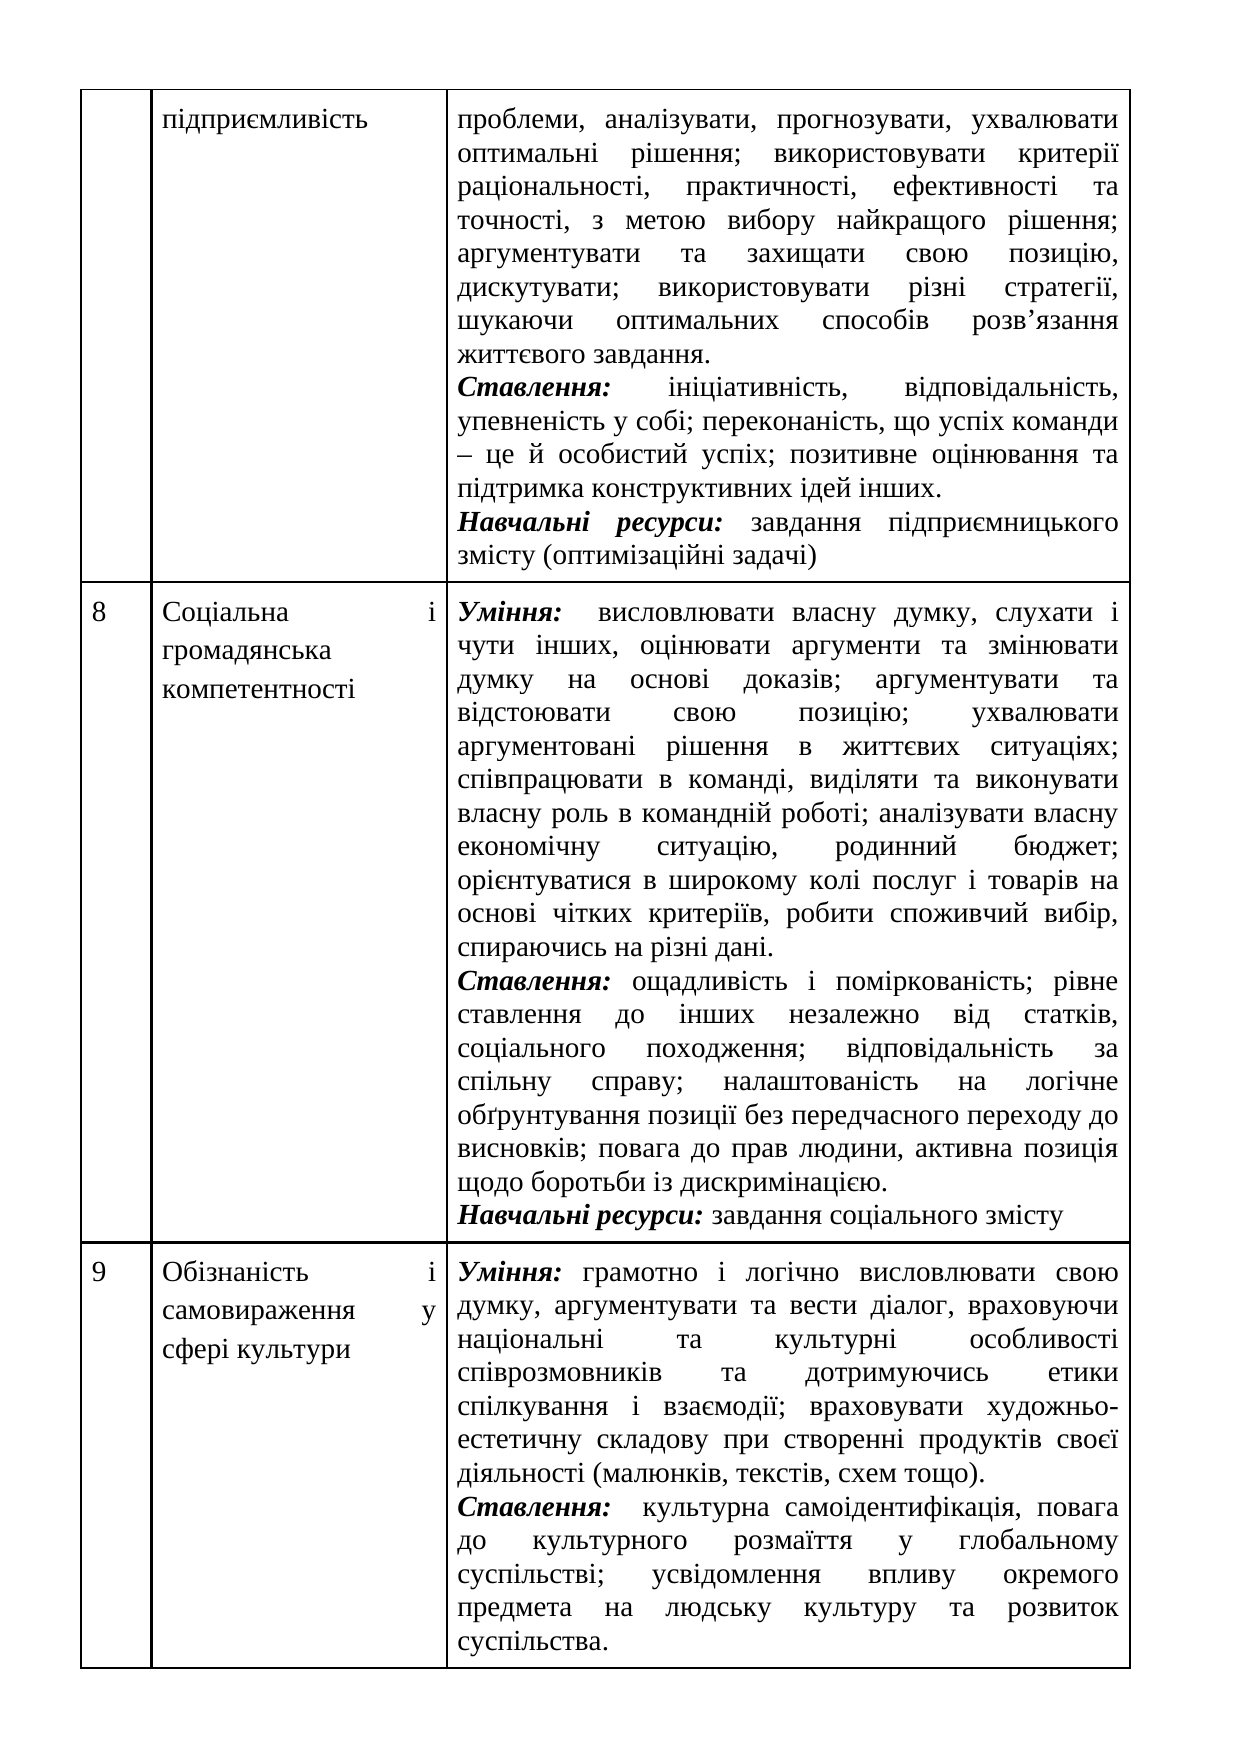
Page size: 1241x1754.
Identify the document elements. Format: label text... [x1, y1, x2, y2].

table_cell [448, 1244, 1129, 1667]
table_cell Соціальна і громадянська компетентності [153, 583, 446, 1241]
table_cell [153, 90, 446, 581]
table_cell 7 [82, 90, 150, 581]
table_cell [448, 90, 1129, 581]
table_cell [153, 1244, 446, 1667]
table_cell 9 [82, 1244, 150, 1667]
table_cell 8 [82, 583, 150, 1241]
table_cell Уміння: висловлювати власну думку, слухати і чути інших, оцінювати аргументи та змінювати думку на основі доказів; аргументувати та відстоювати свою позицію; ухвалювати аргументовані рішення в життєвих ситуаціях; співпрацювати в команді, виділяти та виконувати власну роль в командній роботі; аналізувати власну економічну ситуацію, родинний бюджет; орієнтуватися в широкому колі послуг і товарів на основі чітких критеріїв, робити споживчий вибір, спираючись на різні дані. Ставлення: ощадливість і поміркованість; рівне ставлення до інших незалежно від статків, соціального походження; відповідальність за спільну справу; налаштованість на логічне обґрунтування позиції без передчасного переходу до висновків; повага до прав людини, активна позиція щодо боротьби із дискримінацією. Навчальні ресурси: завдання соціального змісту [448, 583, 1129, 1241]
